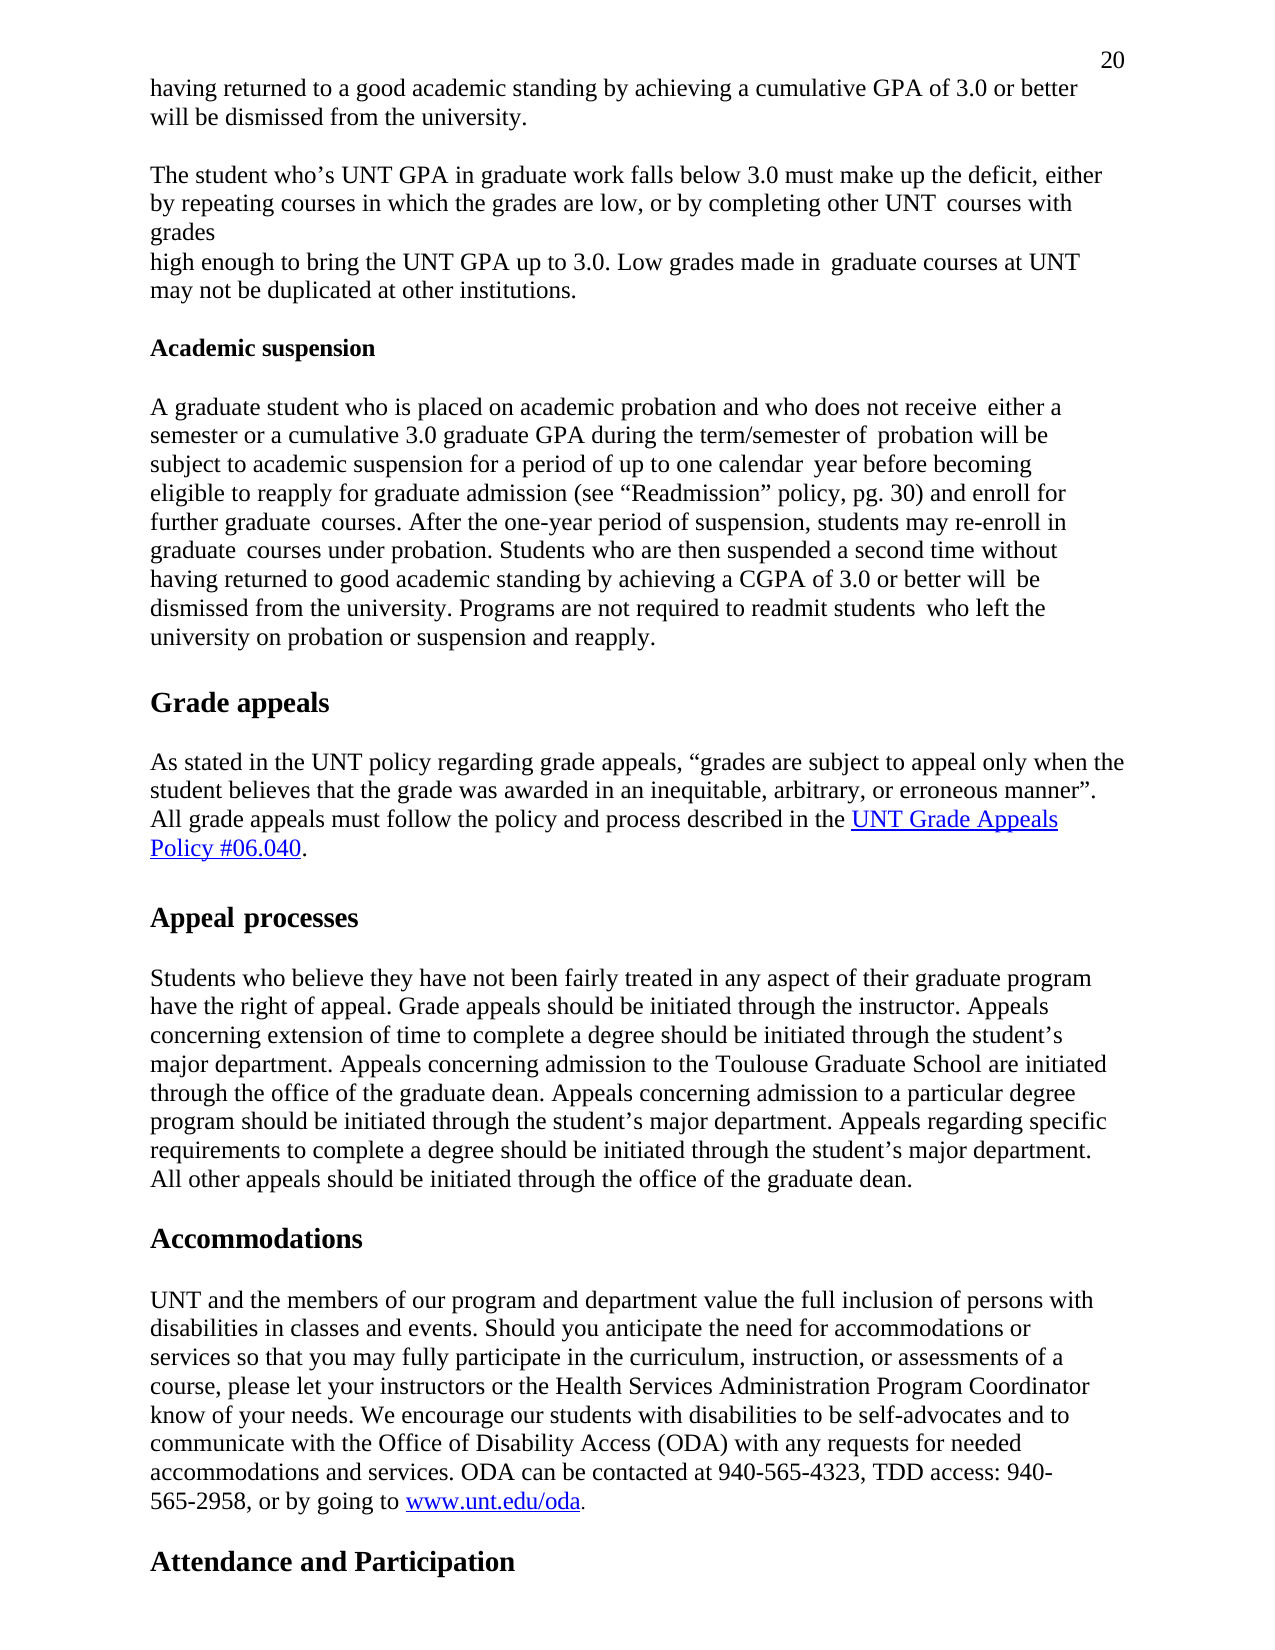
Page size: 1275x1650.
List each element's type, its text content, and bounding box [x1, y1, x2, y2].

text UNT and the members of our program and department value the full inclusion of persons with disabilities in classes and events. Should you anticipate the need for accommodations or services so that you may fully participate in the curriculum, instruction, or assessments of a course, please let your instructors or the Health Services Administration Program Coordinator know of your needs. We encourage our students with disabilities to be self-advocates and to communicate with the Office of Disability Access (ODA) with any requests for needed accommodations and services. ODA can be contacted at 940-565-4323, TDD access: 940-565-2958, or by going to www.unt.edu/oda. [150, 1285, 1096, 1515]
subtitle Grade appeals [150, 685, 1156, 719]
text All grade appeals must follow the policy and process described in the UNT Grade Appeals Policy #06.040. [150, 804, 1090, 862]
text The student who’s UNT GPA in graduate work falls below 3.0 must make up the deficit, either by repeating courses in which the grades are low, or by completing other UNT courses with grades [150, 160, 1126, 246]
subtitle Accommodations [150, 1221, 1156, 1255]
subtitle Appeal processes [150, 900, 1156, 933]
subtitle Academic suspension [150, 333, 1156, 362]
text A graduate student who is placed on academic probation and who does not receive either a semester or a cumulative 3.0 graduate GPA during the term/semester of probation will be subject to academic suspension for a period of up to one calendar year before becoming eligible to reapply for graduate admission (see “Readmission” policy, pg. 30) and enroll for further graduate courses. After the one-year period of suspension, students may re-enroll in graduate courses under probation. Students who are then suspended a second time without having returned to good academic standing by achieving a CGPA of 3.0 or better will be dismissed from the university. Programs are not required to readmit students who left the university on probation or suspension and reapply. [150, 392, 1090, 651]
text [150, 73, 1110, 130]
text As stated in the UNT policy regarding grade appeals, “grades are subject to appeal only when the student believes that the grade was awarded in an inequitable, arbitrary, or erroneous manner”. [150, 747, 1126, 804]
text Students who believe they have not been fairly treated in any aspect of their graduate program have the right of appeal. Grade appeals should be initiated through the instructor. Appeals concerning extension of time to complete a degree should be initiated through the student’s major department. Appeals concerning admission to the Toulouse Graduate School are initiated through the office of the graduate dean. Appeals concerning admission to a particular degree program should be initiated through the student’s major department. Appeals regarding specific requirements to complete a degree should be initiated through the student’s major department. All other appeals should be initiated through the office of the graduate dean. [150, 963, 1118, 1193]
subtitle Attendance and Participation [150, 1544, 1156, 1578]
text high enough to bring the UNT GPA up to 3.0. Low grades made in graduate courses at UNT may not be duplicated at other institutions. [150, 247, 1090, 304]
